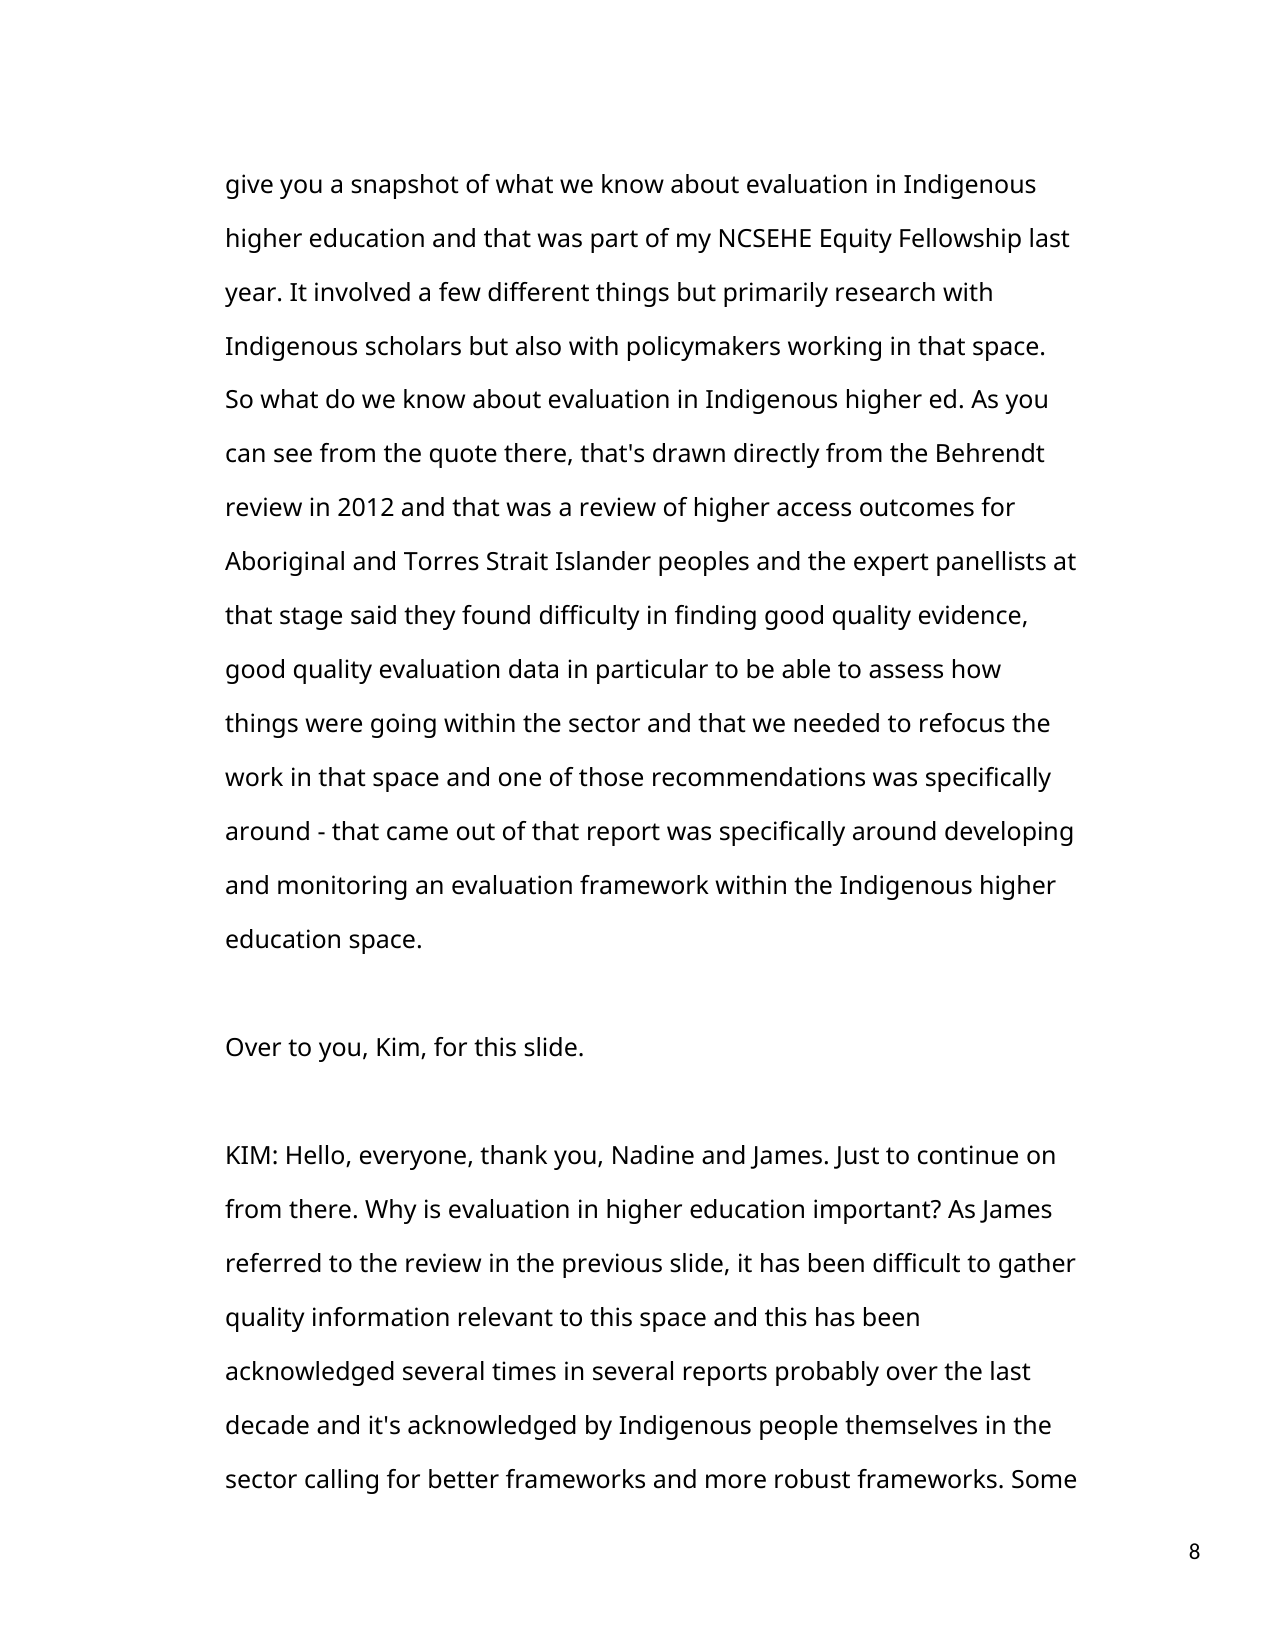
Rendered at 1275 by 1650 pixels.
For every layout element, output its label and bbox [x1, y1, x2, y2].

text [225, 150, 1080, 1499]
